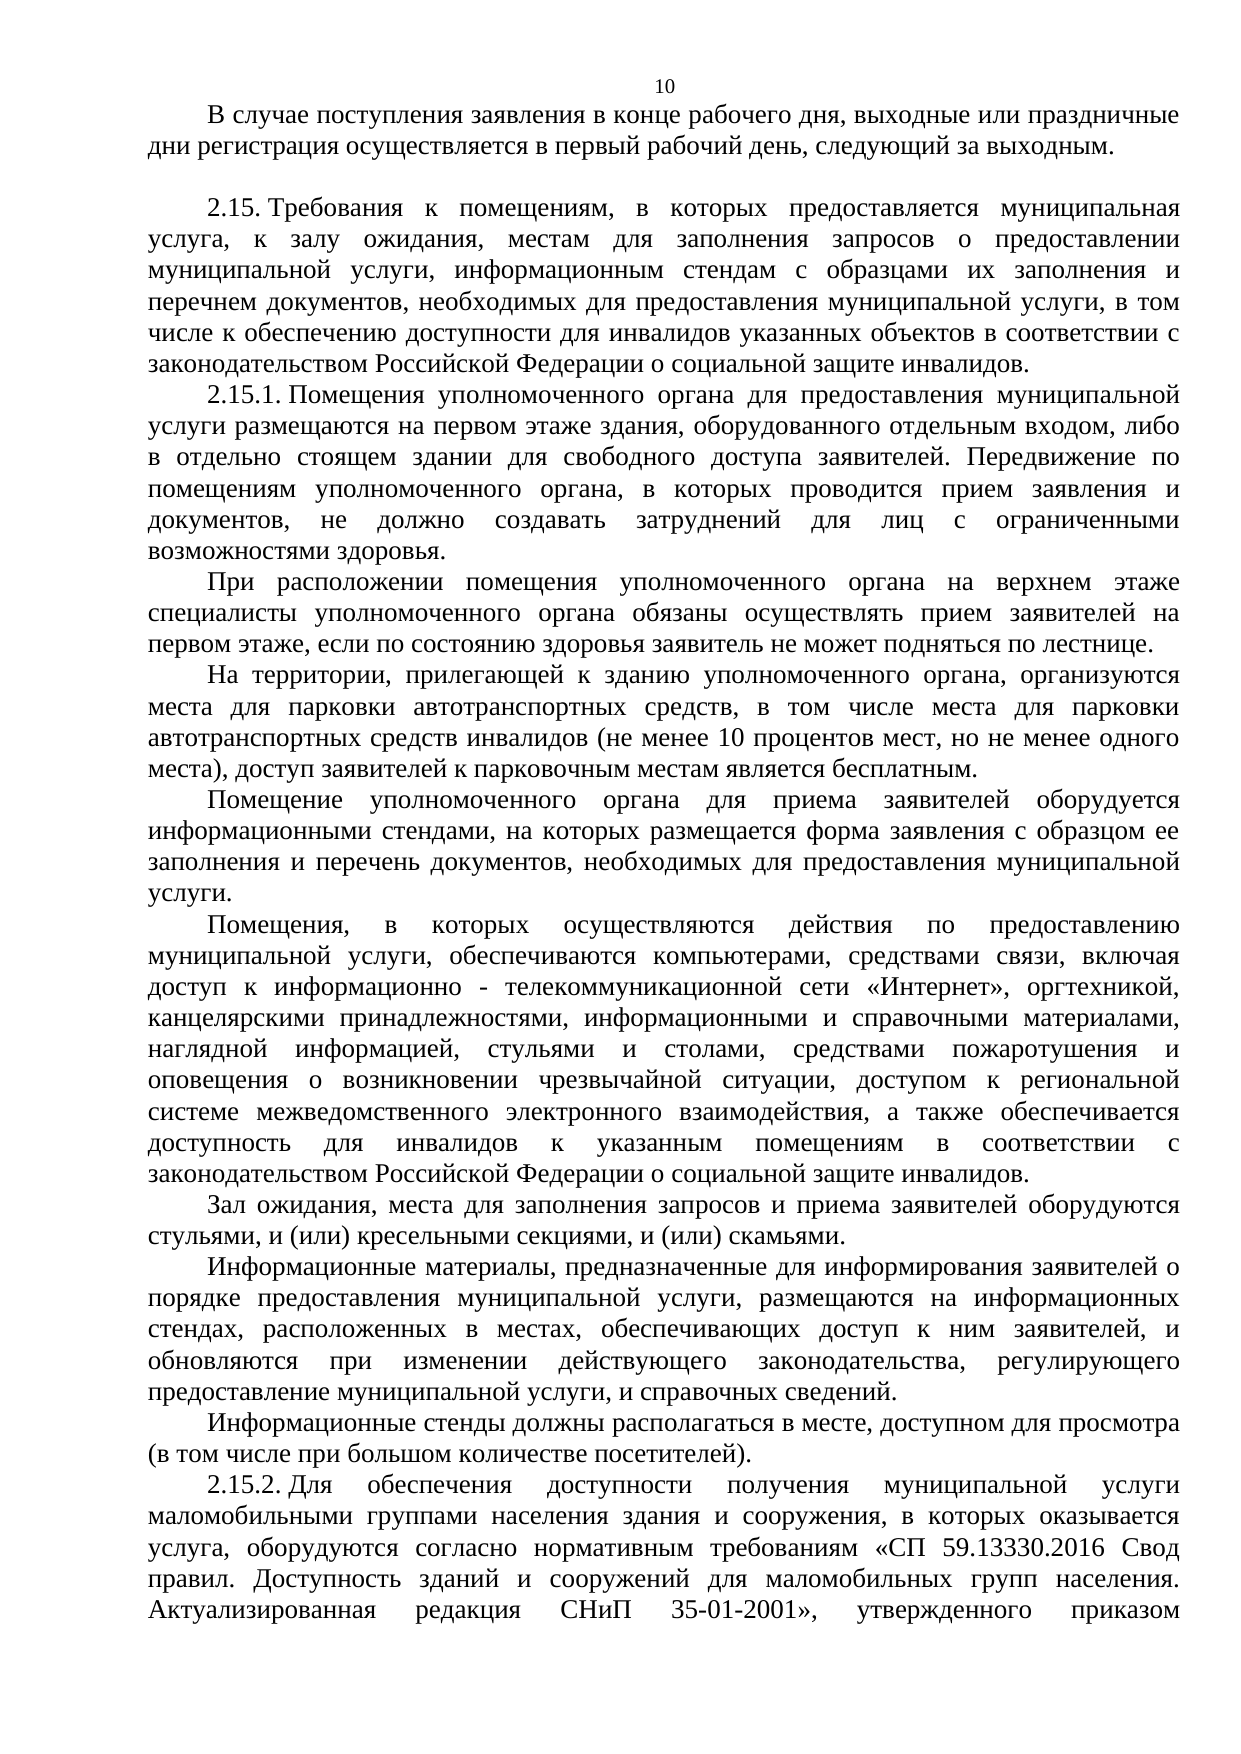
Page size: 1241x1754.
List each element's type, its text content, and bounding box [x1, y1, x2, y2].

text Помещения, в которых осуществляются действия по предоставлению муниципальной услуги, обеспечиваются компьютерами, средствами связи, включая доступ к информационно - телекоммуникационной сети «Интернет», оргтехникой, канцелярскими принадлежностями, информационными и справочными материалами, наглядной информацией, стульями и столами, средствами пожаротушения и оповещения о возникновении чрезвычайной ситуации, доступом к региональной системе межведомственного электронного взаимодействия, а также обеспечивается доступность для инвалидов к указанным помещениям в соответствии с законодательством Российской Федерации о социальной защите инвалидов. [148, 908, 1181, 1188]
text 2.15.1. Помещения уполномоченного органа для предоставления муниципальной услуги размещаются на первом этаже здания, оборудованного отдельным входом, либо в отдельно стоящем здании для свободного доступа заявителей. Передвижение по помещениям уполномоченного органа, в которых проводится прием заявления и документов, не должно создавать затруднений для лиц с ограниченными возможностями здоровья. [148, 378, 1181, 565]
text В случае поступления заявления в конце рабочего дня, выходные или праздничные дни регистрация осуществляется в первый рабочий день, следующий за выходным. [148, 98, 1181, 160]
text На территории, прилегающей к зданию уполномоченного органа, организуются места для парковки автотранспортных средств, в том числе места для парковки автотранспортных средств инвалидов (не менее 10 процентов мест, но не менее одного места), доступ заявителей к парковочным местам является бесплатным. [148, 658, 1181, 783]
text Зал ожидания, места для заполнения запросов и приема заявителей оборудуются стульями, и (или) кресельными секциями, и (или) скамьями. [148, 1188, 1181, 1250]
text Информационные стенды должны располагаться в месте, доступном для просмотра (в том числе при большом количестве посетителей). [148, 1406, 1181, 1468]
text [148, 1468, 1181, 1624]
text Помещение уполномоченного органа для приема заявителей оборудуется информационными стендами, на которых размещается форма заявления с образцом ее заполнения и перечень документов, необходимых для предоставления муниципальной услуги. [148, 783, 1181, 908]
text 2.15. Требования к помещениям, в которых предоставляется муниципальная услуга, к залу ожидания, местам для заполнения запросов о предоставлении муниципальной услуги, информационным стендам с образцами их заполнения и перечнем документов, необходимых для предоставления муниципальной услуги, в том числе к обеспечению доступности для инвалидов указанных объектов в соответствии с законодательством Российской Федерации о социальной защите инвалидов. [148, 191, 1181, 378]
text При расположении помещения уполномоченного органа на верхнем этаже специалисты уполномоченного органа обязаны осуществлять прием заявителей на первом этаже, если по состоянию здоровья заявитель не может подняться по лестнице. [148, 565, 1181, 658]
text Информационные материалы, предназначенные для информирования заявителей о порядке предоставления муниципальной услуги, размещаются на информационных стендах, расположенных в местах, обеспечивающих доступ к ним заявителей, и обновляются при изменении действующего законодательства, регулирующего предоставление муниципальной услуги, и справочных сведений. [148, 1250, 1181, 1406]
